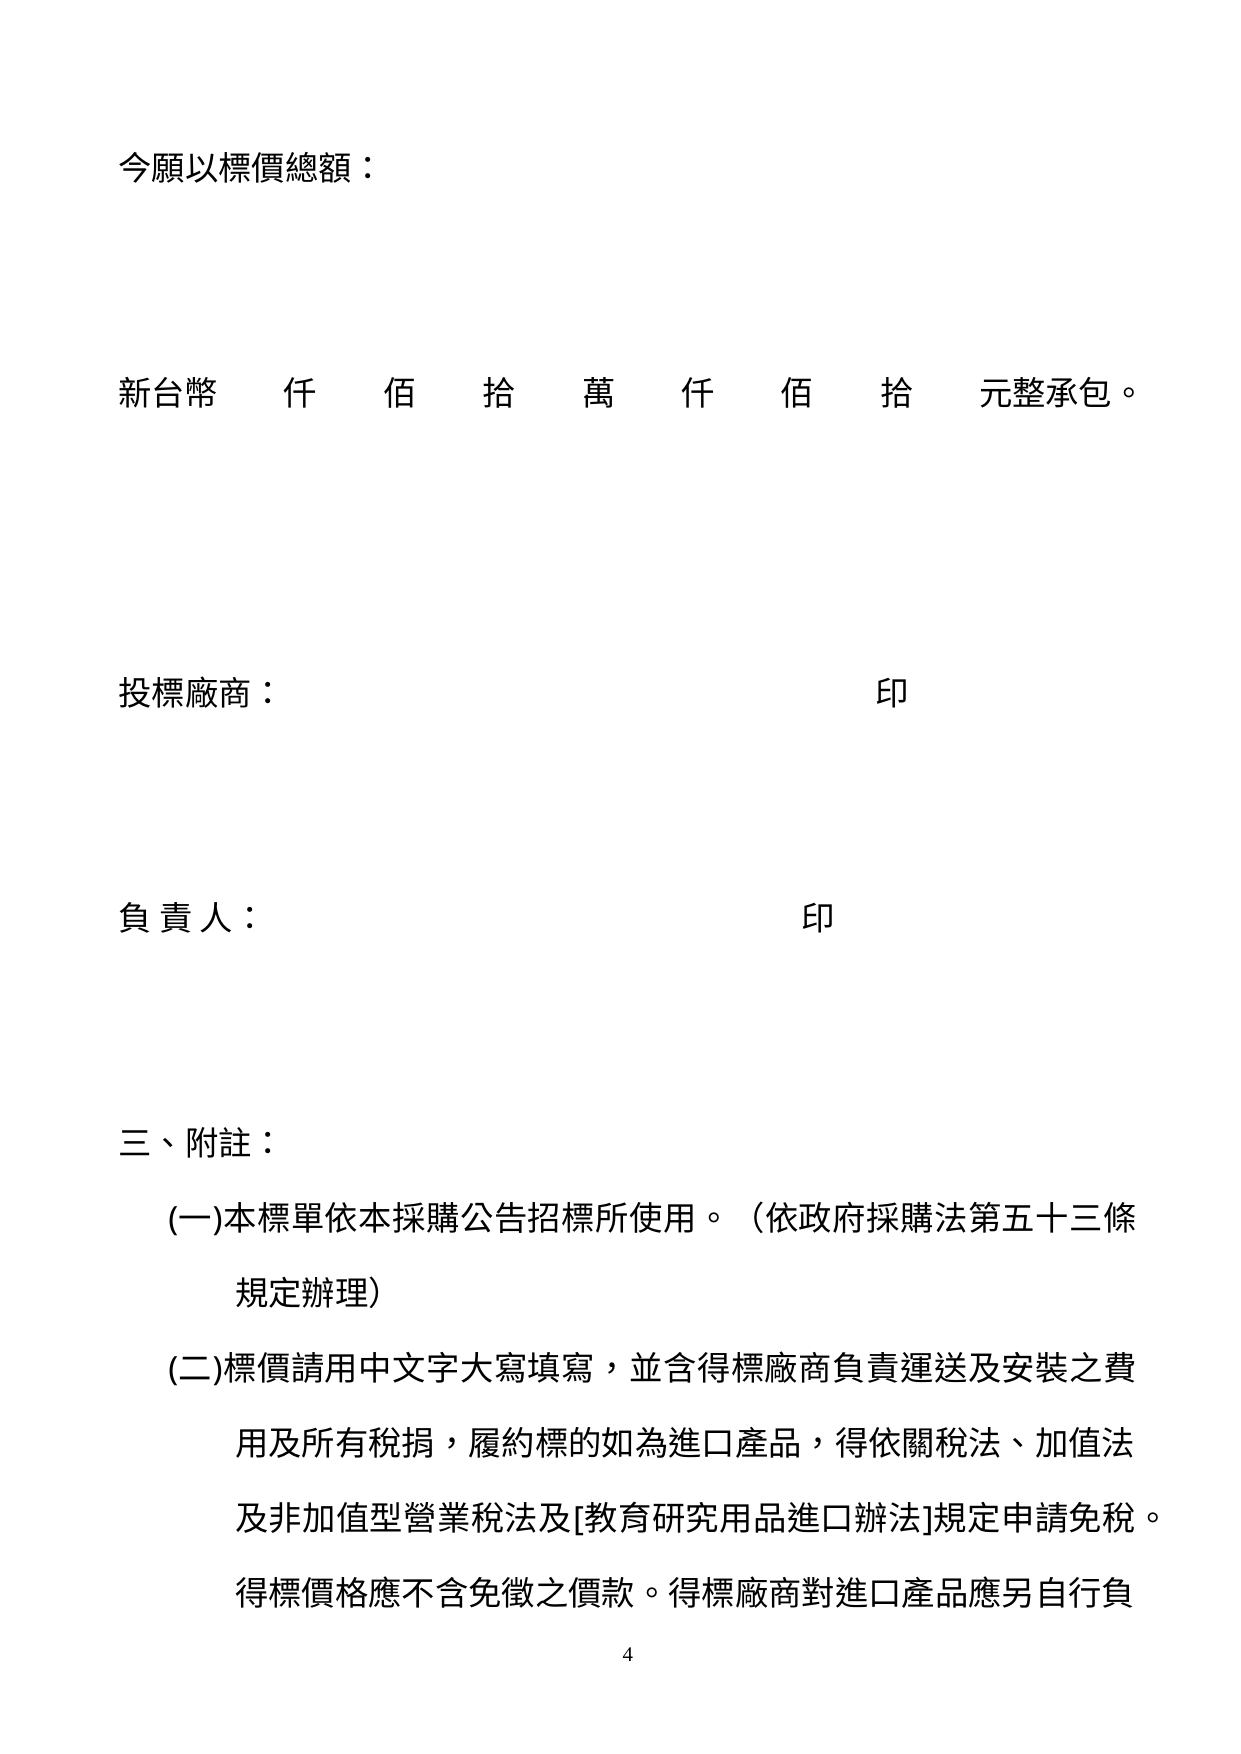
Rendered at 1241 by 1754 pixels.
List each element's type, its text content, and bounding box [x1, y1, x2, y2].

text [168, 1329, 1137, 1629]
text 投標廠商： 印 [118, 654, 1137, 729]
text 新台幣 仟 佰 拾 萬 仟 佰 拾 元整承包。 [118, 354, 1137, 429]
text 今願以標價總額： [118, 129, 1137, 204]
text 三、附註： [118, 1104, 1137, 1179]
text (一)本標單依本採購公告招標所使用。（依政府採購法第五十三條規定辦理） [168, 1179, 1137, 1329]
text 負 責 人： 印 [118, 879, 1137, 954]
